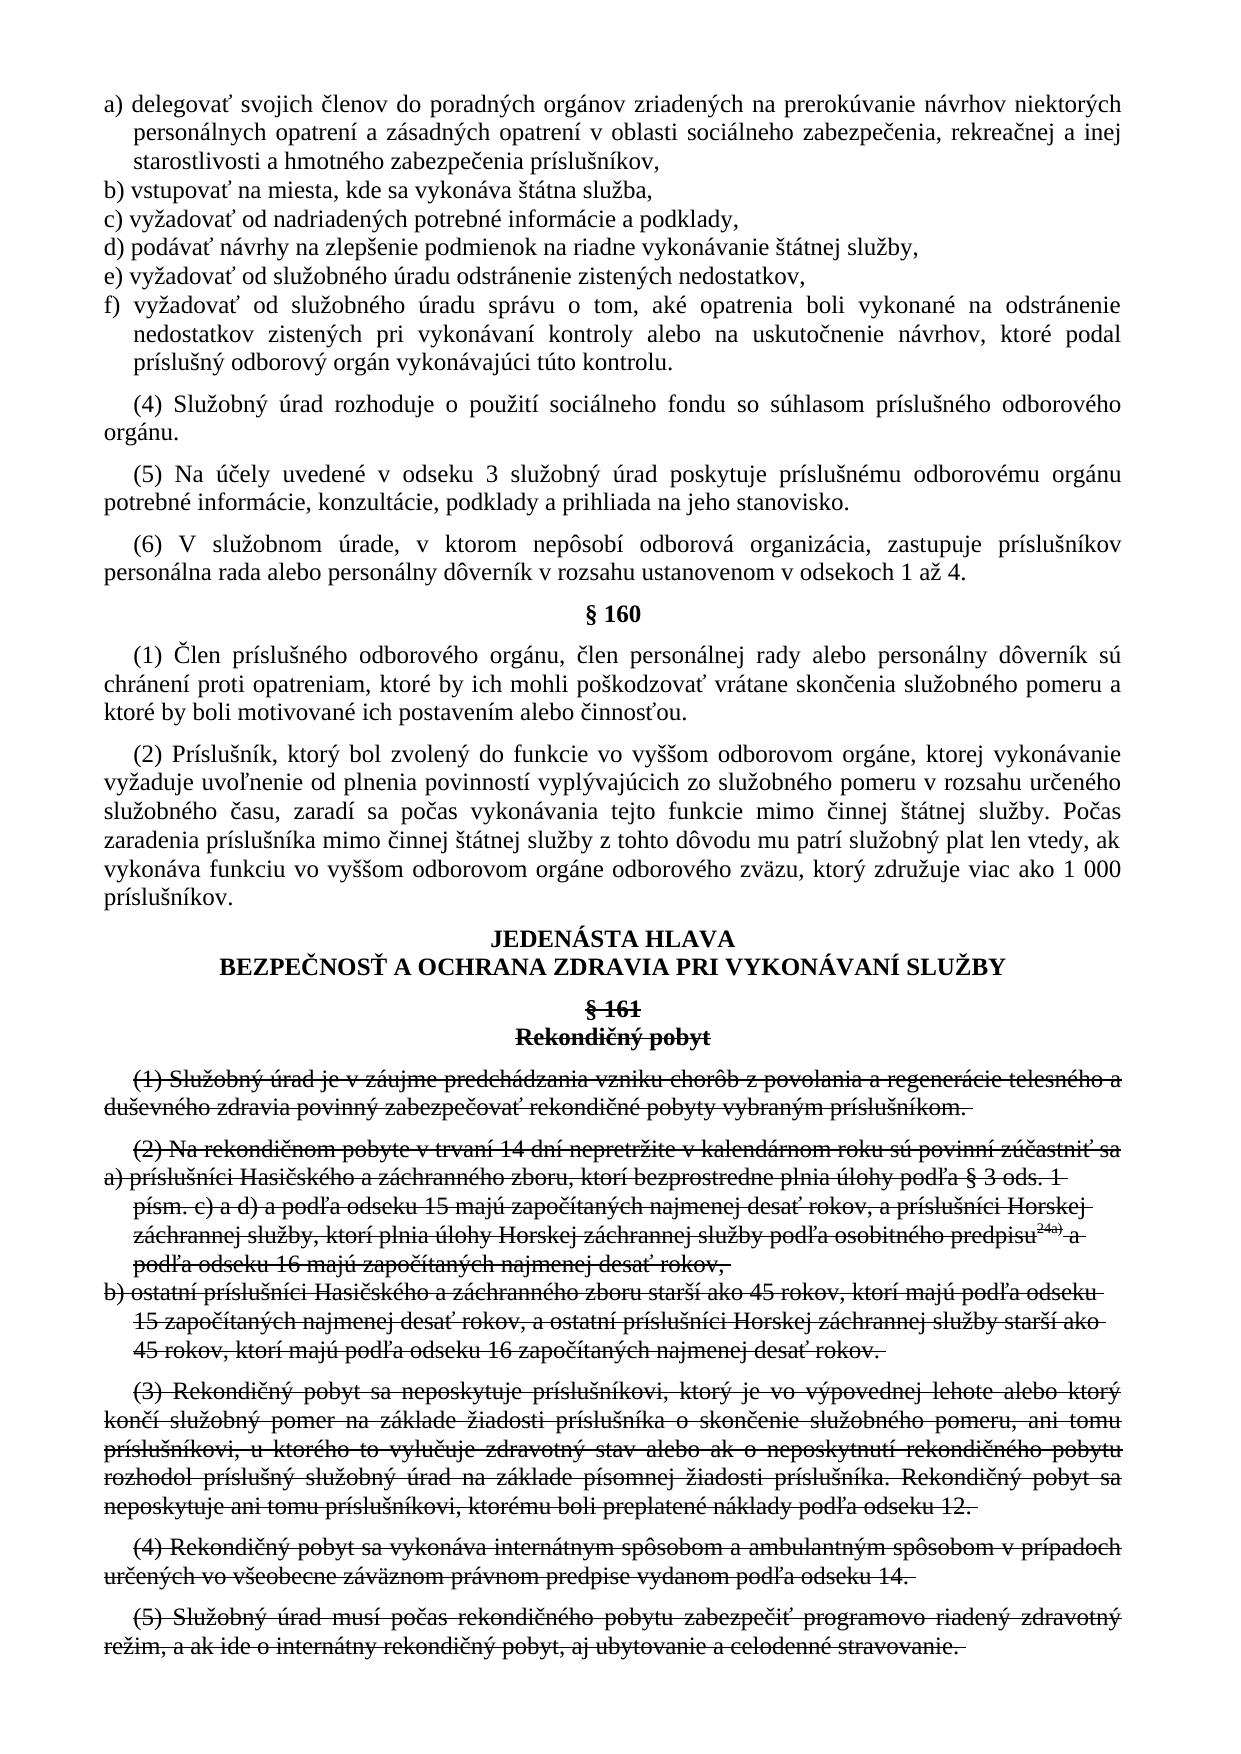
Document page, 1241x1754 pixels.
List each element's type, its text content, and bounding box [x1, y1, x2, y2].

text b) ostatní príslušníci Hasičského a záchranného zboru starší ako 45 rokov, ktorí majú podľa odseku 15 započítaných najmenej desať rokov, a ostatní príslušníci Horskej záchrannej služby starší ako 45 rokov, ktorí majú podľa odseku 16 započítaných najmenej desať rokov. [103, 1277, 1122, 1364]
text (3) Rekondičný pobyt sa neposkytuje príslušníkovi, ktorý je vo výpovednej lehote alebo ktorý končí služobný pomer na základe žiadosti príslušníka o skončenie služobného pomeru, ani tomu príslušníkovi, u ktorého to vylučuje zdravotný stav alebo ak o neposkytnutí rekondičného pobytu rozhodol príslušný služobný úrad na základe písomnej žiadosti príslušníka. Rekondičný pobyt sa neposkytuje ani tomu príslušníkovi, ktorému boli preplatené náklady podľa odseku 12. [103, 1450, 1122, 1478]
text c) vyžadovať od nadriadených potrebné informácie a podklady, [103, 204, 1122, 232]
text Rekondičný pobyt [103, 1022, 1122, 1051]
text (3) Rekondičný pobyt sa neposkytuje príslušníkovi, ktorý je vo výpovednej lehote alebo ktorý končí služobný pomer na základe žiadosti príslušníka o skončenie služobného pomeru, ani tomu príslušníkovi, u ktorého to vylučuje zdravotný stav alebo ak o neposkytnutí rekondičného pobytu rozhodol príslušný služobný úrad na základe písomnej žiadosti príslušníka. Rekondičný pobyt sa neposkytuje ani tomu príslušníkovi, ktorému boli preplatené náklady podľa odseku 12. [103, 1479, 1122, 1520]
text JEDENÁSTA HLAVA [103, 924, 1122, 952]
text f) vyžadovať od služobného úradu správu o tom, aké opatrenia boli vykonané na odstránenie nedostatkov zistených pri vykonávaní kontroly alebo na uskutočnenie návrhov, ktoré podal príslušný odborový orgán vykonávajúci túto kontrolu. [103, 290, 1122, 376]
text (3) Rekondičný pobyt sa neposkytuje príslušníkovi, ktorý je vo výpovednej lehote alebo ktorý končí služobný pomer na základe žiadosti príslušníka o skončenie služobného pomeru, ani tomu príslušníkovi, u ktorého to vylučuje zdravotný stav alebo ak o neposkytnutí rekondičného pobytu rozhodol príslušný služobný úrad na základe písomnej žiadosti príslušníka. Rekondičný pobyt sa neposkytuje ani tomu príslušníkovi, ktorému boli preplatené náklady podľa odseku 12. [103, 1376, 1122, 1421]
text a) príslušníci Hasičského a záchranného zboru, ktorí bezprostredne plnia úlohy podľa § 3 ods. 1 písm. c) a d) a podľa odseku 15 majú započítaných najmenej desať rokov, a príslušníci Horskej záchrannej služby, ktorí plnia úlohy Horskej záchrannej služby podľa osobitného predpisu24a) a podľa odseku 16 majú započítaných najmenej desať rokov, [103, 1162, 1122, 1277]
text § 160 [103, 599, 1122, 627]
text (5) Na účely uvedené v odseku 3 služobný úrad poskytuje príslušnému odborovému orgánu potrebné informácie, konzultácie, podklady a prihliada na jeho stanovisko. [103, 459, 1122, 516]
text (1) Služobný úrad je v záujme predchádzania vzniku chorôb z povolania a regenerácie telesného a duševného zdravia povinný zabezpečovať rekondičné pobyty vybraným príslušníkom. [103, 1064, 1122, 1121]
text d) podávať návrhy na zlepšenie podmienok na riadne vykonávanie štátnej služby, [103, 232, 1122, 261]
text e) vyžadovať od služobného úradu odstránenie zistených nedostatkov, [103, 261, 1122, 290]
text BEZPEČNOSŤ A OCHRANA ZDRAVIA PRI VYKONÁVANÍ SLUŽBY [103, 952, 1122, 981]
text (6) V služobnom úrade, v ktorom nepôsobí odborová organizácia, zastupuje príslušníkov personálna rada alebo personálny dôverník v rozsahu ustanovenom v odsekoch 1 až 4. [103, 529, 1122, 586]
text b) vstupovať na miesta, kde sa vykonáva štátna služba, [103, 175, 1122, 204]
text (2) Na rekondičnom pobyte v trvaní 14 dní nepretržite v kalendárnom roku sú povinní zúčastniť sa [103, 1134, 1122, 1162]
text (4) Rekondičný pobyt sa vykonáva internátnym spôsobom a ambulantným spôsobom v prípadoch určených vo všeobecne záväznom právnom predpise vydanom podľa odseku 14. [103, 1532, 1122, 1590]
text (4) Služobný úrad rozhoduje o použití sociálneho fondu so súhlasom príslušného odborového orgánu. [103, 389, 1122, 446]
text § 161 [103, 994, 1122, 1022]
text (1) Člen príslušného odborového orgánu, člen personálnej rady alebo personálny dôverník sú chránení proti opatreniam, ktoré by ich mohli poškodzovať vrátane skončenia služobného pomeru a ktoré by boli motivované ich postavením alebo činnosťou. [103, 640, 1122, 726]
text a) delegovať svojich členov do poradných orgánov zriadených na prerokúvanie návrhov niektorých personálnych opatrení a zásadných opatrení v oblasti sociálneho zabezpečenia, rekreačnej a inej starostlivosti a hmotného zabezpečenia príslušníkov, [103, 89, 1122, 175]
text (2) Príslušník, ktorý bol zvolený do funkcie vo vyššom odborovom orgáne, ktorej vykonávanie vyžaduje uvoľnenie od plnenia povinností vyplývajúcich zo služobného pomeru v rozsahu určeného služobného času, zaradí sa počas vykonávania tejto funkcie mimo činnej štátnej služby. Počas zaradenia príslušníka mimo činnej štátnej služby z tohto dôvodu mu patrí služobný plat len vtedy, ak vykonáva funkciu vo vyššom odborovom orgáne odborového zväzu, ktorý združuje viac ako 1 000 príslušníkov. [103, 739, 1122, 911]
text (5) Služobný úrad musí počas rekondičného pobytu zabezpečiť programovo riadený zdravotný režim, a ak ide o internátny rekondičný pobyt, aj ubytovanie a celodenné stravovanie. [103, 1602, 1122, 1660]
